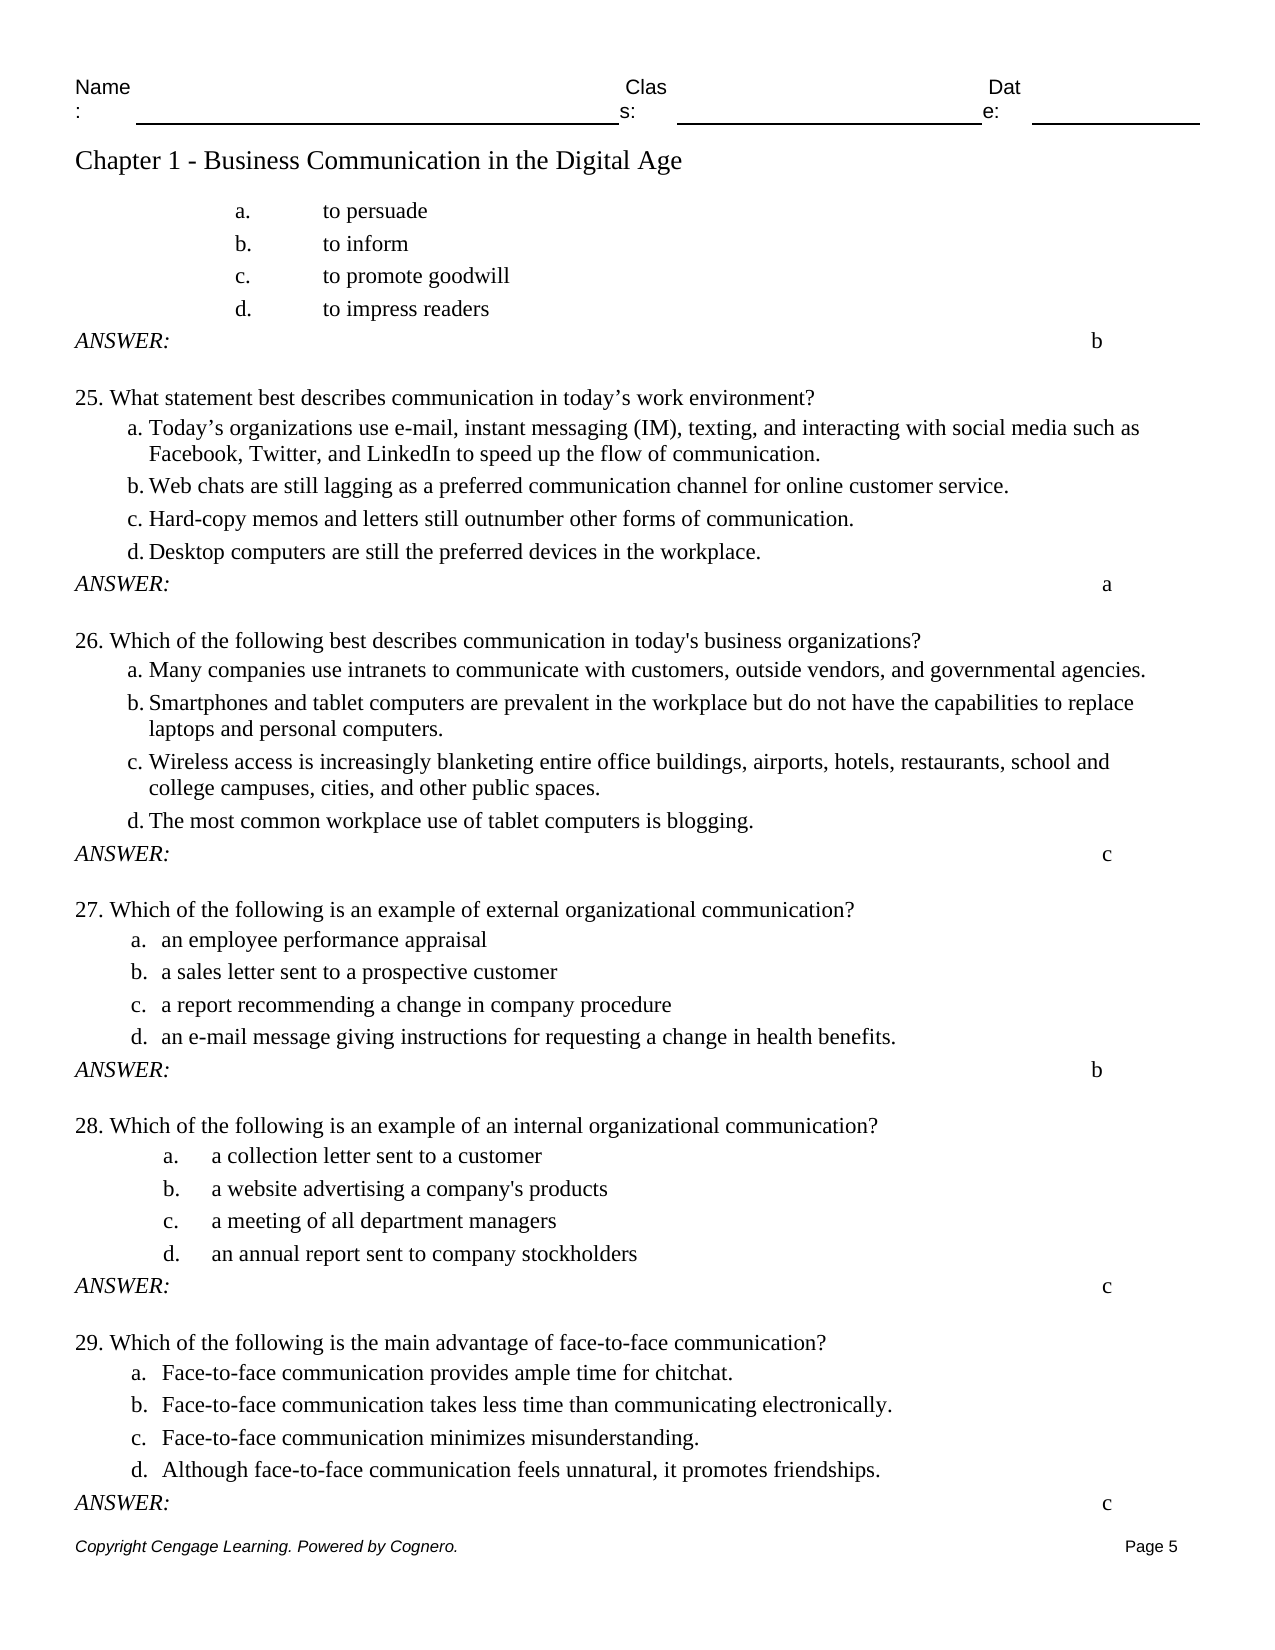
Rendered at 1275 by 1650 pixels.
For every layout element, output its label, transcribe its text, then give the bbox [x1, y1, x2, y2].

table_header 27. Which of the following is an example of external organizational communication? [75, 896, 1200, 1086]
table_header 29. Which of the following is the main advantage of face-to-face communication? [75, 1329, 1200, 1518]
table_header 26. Which of the following best describes communication in today's business organizations? [75, 627, 1200, 869]
table_header 28. Which of the following is an example of an internal organizational communication? [75, 1113, 1200, 1302]
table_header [75, 194, 1200, 357]
table_header 25. What statement best describes communication in today’s work environment? [75, 384, 1200, 600]
